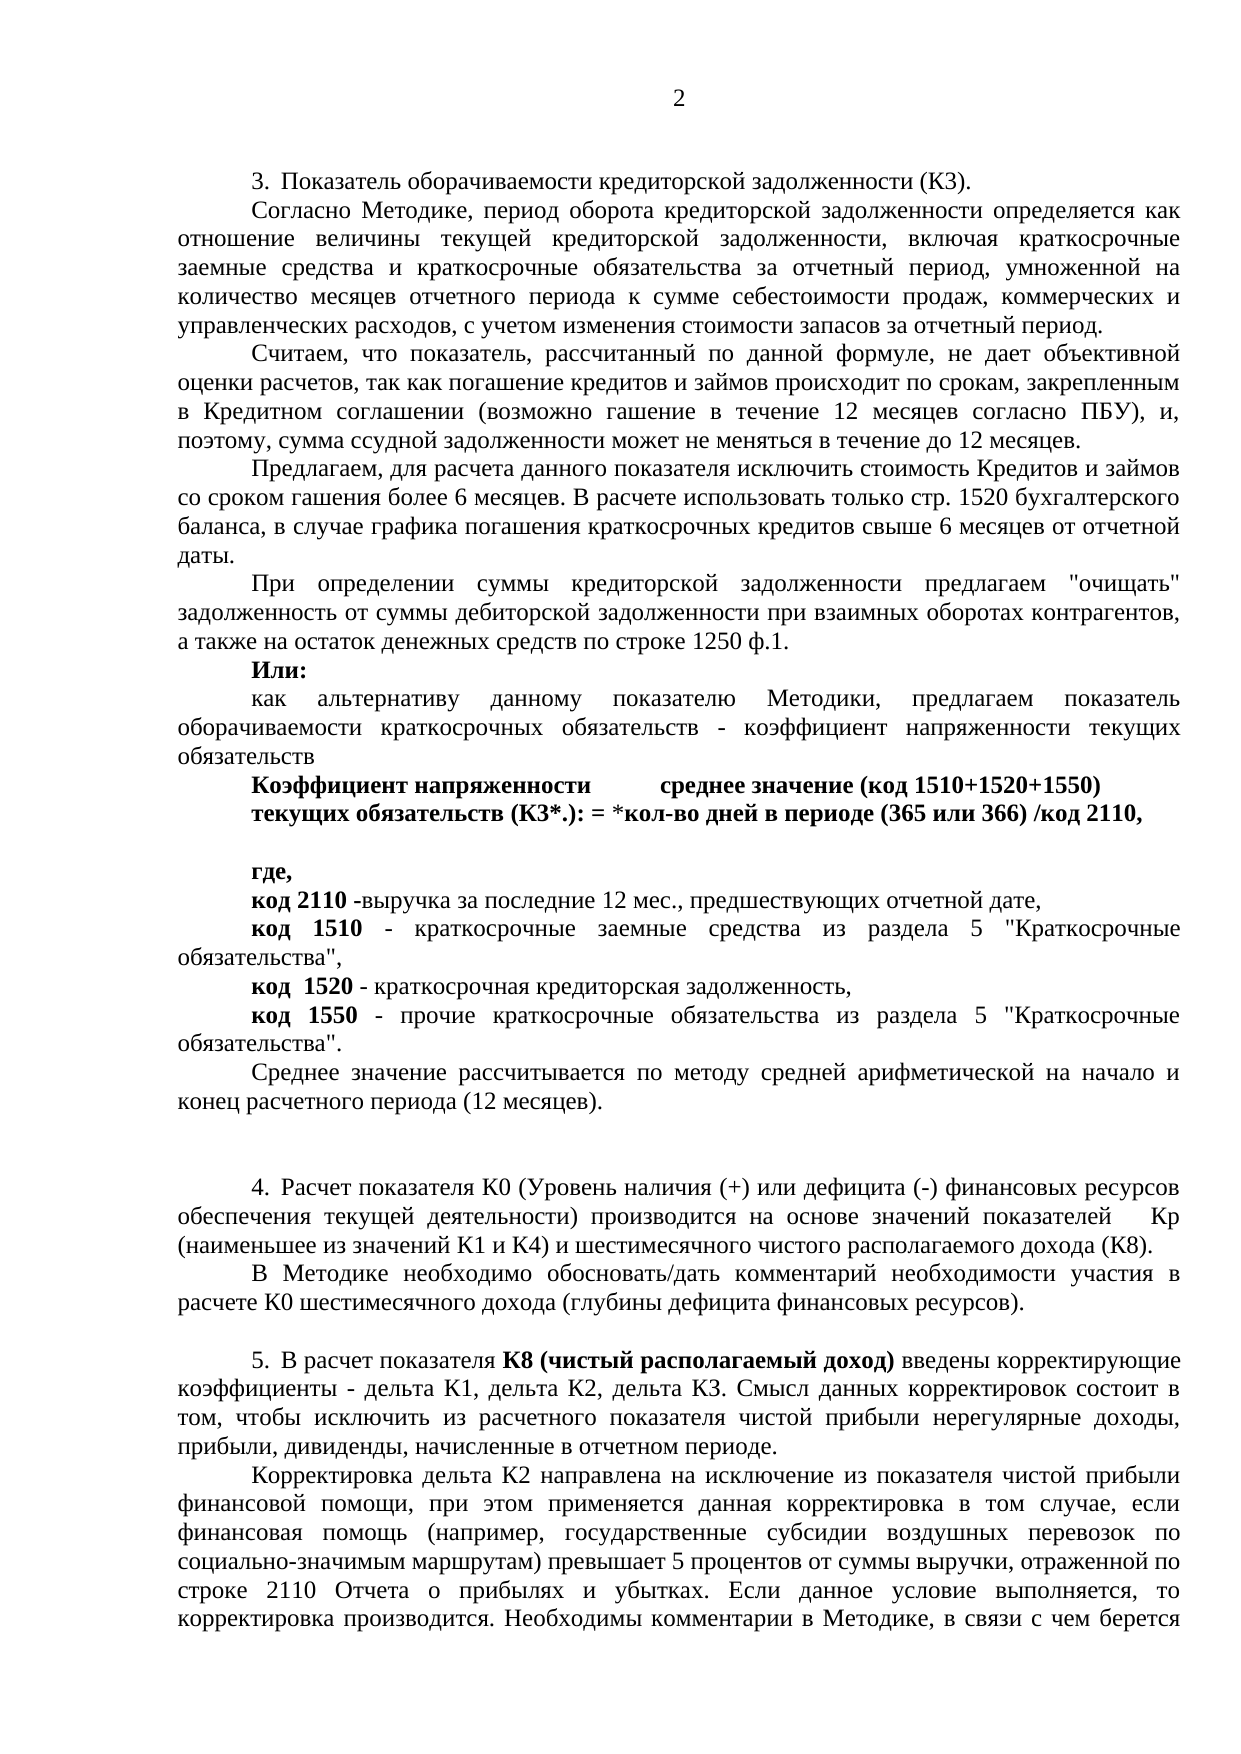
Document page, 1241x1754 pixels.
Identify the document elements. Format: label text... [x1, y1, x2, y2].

text Предлагаем, для расчета данного показателя исключить стоимость Кредитов и займов со сроком гашения более 6 месяцев. В расчете использовать только стр. 1520 бухгалтерского баланса, в случае графика погашения краткосрочных кредитов свыше 6 месяцев от отчетной даты. [177, 453, 1181, 568]
text код 2110 -выручка за последние 12 мес., предшествующих отчетной дате, [177, 885, 1181, 913]
text как альтернативу данному показателю Методики, предлагаем показатель оборачиваемости краткосрочных обязательств - коэффициент напряженности текущих обязательств [177, 683, 1181, 770]
text Согласно Методике, период оборота кредиторской задолженности определяется как отношение величины текущей кредиторской задолженности, включая краткосрочные заемные средства и краткосрочные обязательства за отчетный период, умноженной на количество месяцев отчетного периода к сумме себестоимости продаж, коммерческих и управленческих расходов, с учетом изменения стоимости запасов за отчетный период. [177, 195, 1181, 338]
text код 1550 - прочие краткосрочные обязательства из раздела 5 "Краткосрочные обязательства". [177, 1000, 1181, 1057]
text код 1520 - краткосрочная кредиторская задолженность, [177, 971, 1181, 1000]
text Считаем, что показатель, рассчитанный по данной формуле, не дает объективной оценки расчетов, так как погашение кредитов и займов происходит по срокам, закрепленным в Кредитном соглашении (возможно гашение в течение 12 месяцев согласно ПБУ), и, поэтому, сумма ссудной задолженности может не меняться в течение до 12 месяцев. [177, 338, 1181, 453]
list Расчет показателя К0 (Уровень наличия (+) или дефицита (-) финансовых ресурсов обеспечения текущей деятельности) производится на основе значений показателей Кр (наименьшее из значений К1 и К4) и шестимесячного чистого располагаемого дохода (К8). [177, 1172, 1181, 1258]
text При определении суммы кредиторской задолженности предлагаем "очищать" задолженность от суммы дебиторской задолженности при взаимных оборотах контрагентов, а также на остаток денежных средств по строке 1250 ф.1. [177, 568, 1181, 655]
text код 1510 - краткосрочные заемные средства из раздела 5 "Краткосрочные обязательства", [177, 913, 1181, 971]
text Среднее значение рассчитывается по методу средней арифметической на начало и конец расчетного периода (12 месяцев). [177, 1057, 1181, 1115]
list Показатель оборачиваемости кредиторской задолженности (К3). [177, 166, 1181, 195]
text В Методике необходимо обосновать/дать комментарий необходимости участия в расчете К0 шестимесячного дохода (глубины дефицита финансовых ресурсов). [177, 1258, 1181, 1316]
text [177, 1460, 1181, 1632]
text Или: [177, 655, 1181, 683]
text Коэффициент напряженности среднее значение (код 1510+1520+1550) [177, 770, 1181, 798]
list В расчет показателя К8 (чистый располагаемый доход) введены корректирующие коэффициенты - дельта К1, дельта К2, дельта КЗ. Смысл данных корректировок состоит в том, чтобы исключить из расчетного показателя чистой прибыли нерегулярные доходы, прибыли, дивиденды, начисленные в отчетном периоде. [177, 1345, 1181, 1460]
text текущих обязательств (К3*.): = *кол-во дней в периоде (365 или 366) /код 2110, [177, 798, 1181, 827]
text где, [177, 856, 1181, 885]
